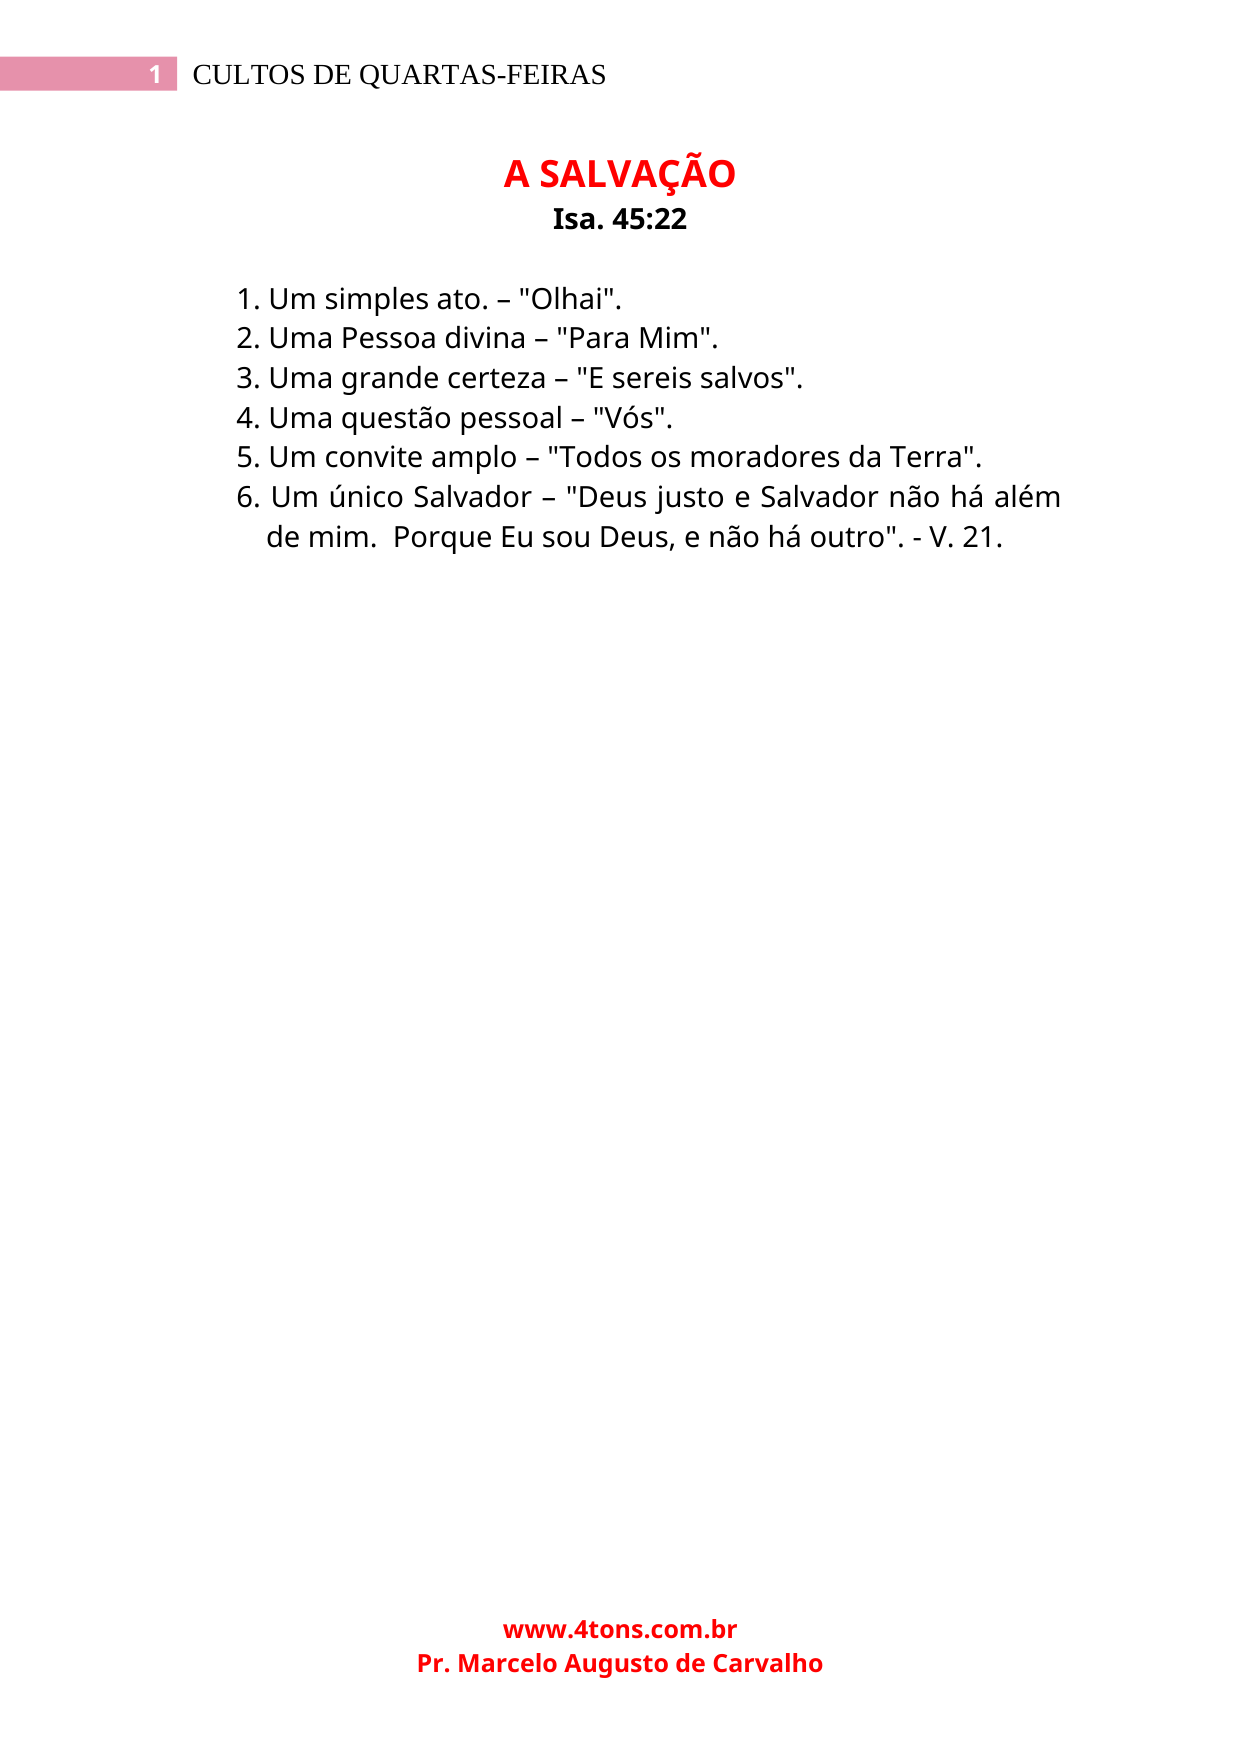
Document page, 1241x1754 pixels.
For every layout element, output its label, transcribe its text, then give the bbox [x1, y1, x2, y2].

text 3. Uma grande certeza – "E sereis salvos". [177, 357, 1063, 397]
text 4. Uma questão pessoal – "Vós". [177, 397, 1063, 437]
text 2. Uma Pessoa divina – "Para Mim". [177, 318, 1063, 357]
text 1. Um simples ato. – "Olhai". [177, 278, 1063, 318]
text Isa. 45:22 [177, 199, 1063, 238]
text 6. Um único Salvador – "Deus justo e Salvador não há além de mim. Porque Eu sou Deus, e não há outro". - V. 21. [236, 476, 1063, 556]
text A SALVAÇÃO [177, 148, 1063, 199]
text 5. Um convite amplo – "Todos os moradores da Terra". [177, 437, 1063, 476]
